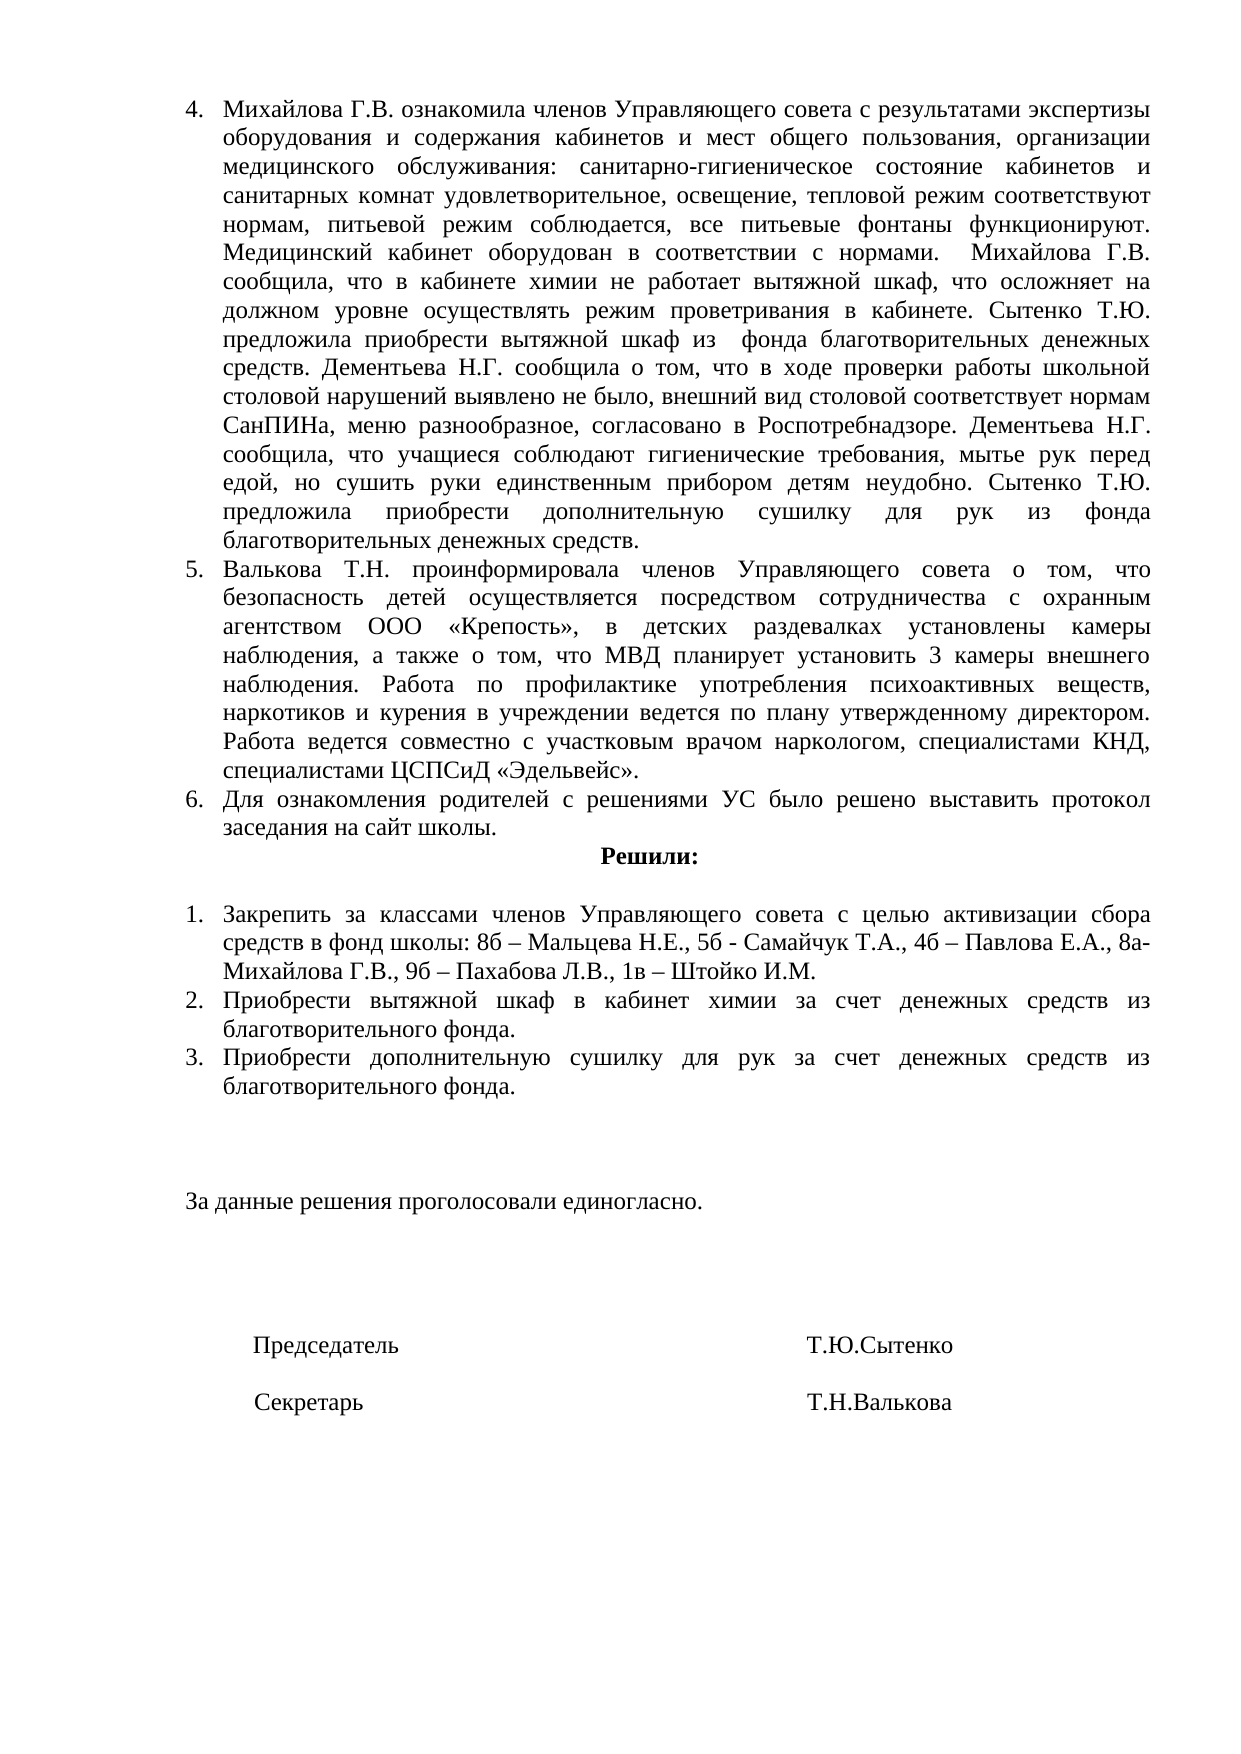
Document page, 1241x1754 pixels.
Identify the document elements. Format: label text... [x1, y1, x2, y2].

text Решили: [148, 841, 1152, 870]
text За данные решения проголосовали единогласно. [148, 1186, 1152, 1215]
text Председатель Т.Ю.Сытенко [148, 1330, 1152, 1359]
text Секретарь Т.Н.Валькова [148, 1387, 1152, 1416]
list Приобрести дополнительную сушилку для рук за счет денежных средств из благотворительного фонда. [185, 1042, 1152, 1100]
list Приобрести вытяжной шкаф в кабинет химии за счет денежных средств из благотворительного фонда. [185, 985, 1152, 1042]
list Михайлова Г.В. ознакомила членов Управляющего совета с результатами экспертизы оборудования и содержания кабинетов и мест общего пользования, организации медицинского обслуживания: санитарно-гигиеническое состояние кабинетов и санитарных комнат удовлетворительное, освещение, тепловой режим соответствуют нормам, питьевой режим соблюдается, все питьевые фонтаны функционируют. Медицинский кабинет оборудован в соответствии с нормами. Михайлова Г.В. сообщила, что в кабинете химии не работает вытяжной шкаф, что осложняет на должном уровне осуществлять режим проветривания в кабинете. Сытенко Т.Ю. предложила приобрести вытяжной шкаф из фонда благотворительных денежных средств. Дементьева Н.Г. сообщила о том, что в ходе проверки работы школьной столовой нарушений выявлено не было, внешний вид столовой соответствует нормам СанПИНа, меню разнообразное, согласовано в Роспотребнадзоре. Дементьева Н.Г. сообщила, что учащиеся соблюдают гигиенические требования, мытье рук перед едой, но сушить руки единственным прибором детям неудобно. Сытенко Т.Ю. предложила приобрести дополнительную сушилку для рук из фонда благотворительных денежных средств. [185, 94, 1152, 554]
list Валькова Т.Н. проинформировала членов Управляющего совета о том, что безопасность детей осуществляется посредством сотрудничества с охранным агентством ООО «Крепость», в детских раздевалках установлены камеры наблюдения, а также о том, что МВД планирует установить 3 камеры внешнего наблюдения. Работа по профилактике употребления психоактивных веществ, наркотиков и курения в учреждении ведется по плану утвержденному директором. Работа ведется совместно с участковым врачом наркологом, специалистами КНД, специалистами ЦСПСиД «Эдельвейс». [185, 554, 1152, 784]
list Для ознакомления родителей с решениями УС было решено выставить протокол заседания на сайт школы. [185, 784, 1152, 841]
list Закрепить за классами членов Управляющего совета с целью активизации сбора средств в фонд школы: 8б – Мальцева Н.Е., 5б - Самайчук Т.А., 4б – Павлова Е.А., 8а- Михайлова Г.В., 9б – Пахабова Л.В., 1в – Штойко И.М. [185, 899, 1152, 985]
